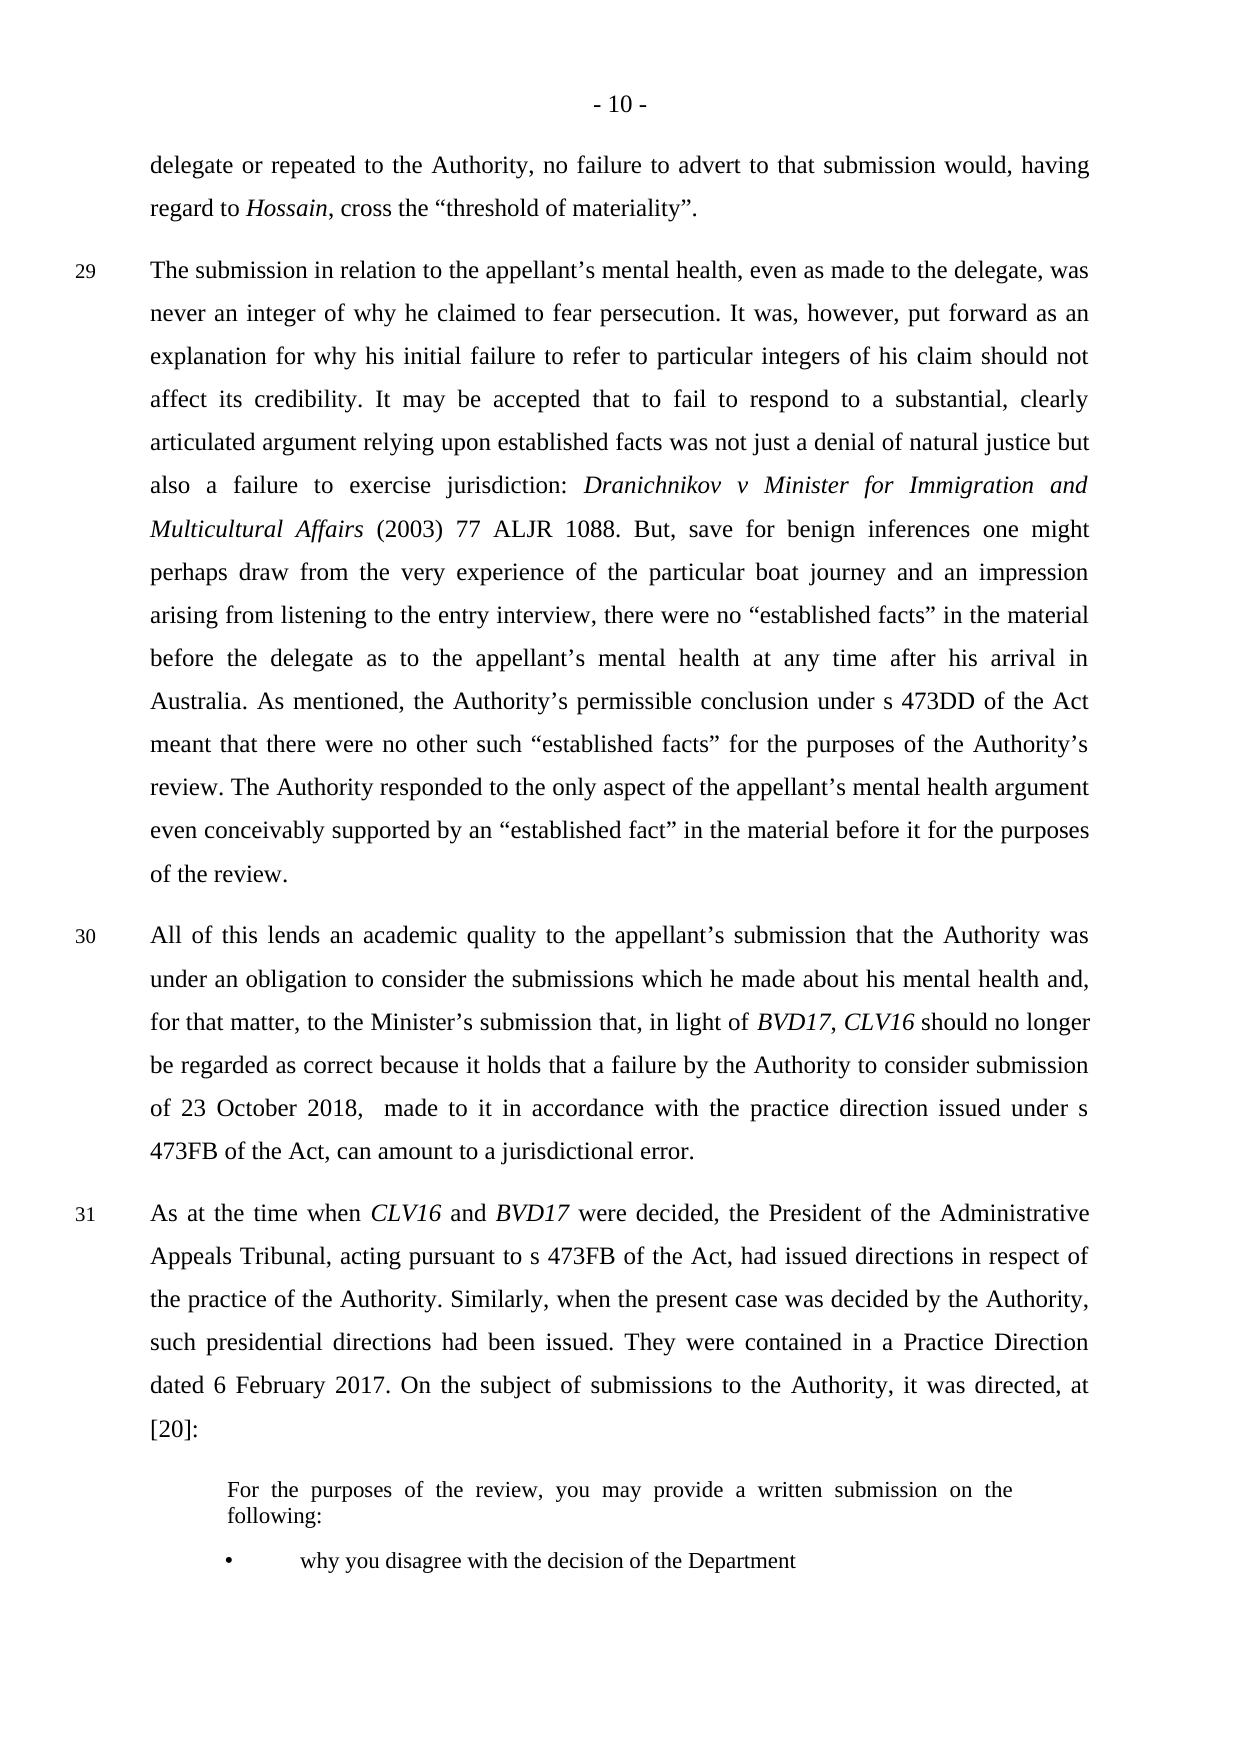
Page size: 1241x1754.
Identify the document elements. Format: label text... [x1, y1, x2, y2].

text All of this lends an academic quality to the appellant’s submission that the Authority was under an obligation to consider the submissions which he made about his mental health and, for that matter, to the Minister’s submission that, in light of BVD17, CLV16 should no longer be regarded as correct because it holds that a failure by the Authority to consider submission of 23 October 2018, made to it in accordance with the practice direction issued under s 473FB of the Act, can amount to a jurisdictional error. [75, 921, 1090, 1165]
text As at the time when CLV16 and BVD17 were decided, the President of the Administrative Appeals Tribunal, acting pursuant to s 473FB of the Act, had issued directions in respect of the practice of the Authority. Similarly, when the present case was decided by the Authority, such presidential directions had been issued. They were contained in a Practice Direction dated 6 February 2017. On the subject of submissions to the Authority, it was directed, at [20]: [75, 1198, 1090, 1442]
text For the purposes of the review, you may provide a written submission on the following: [227, 1476, 1013, 1528]
text The submission in relation to the appellant’s mental health, even as made to the delegate, was never an integer of why he claimed to fear persecution. It was, however, put forward as an explanation for why his initial failure to refer to particular integers of his claim should not affect its credibility. It may be accepted that to fail to respond to a substantial, clearly articulated argument relying upon established facts was not just a denial of natural justice but also a failure to exercise jurisdiction: Dranichnikov v Minister for Immigration and Multicultural Affairs (2003) 77 ALJR 1088. But, save for benign inferences one might perhaps draw from the very experience of the particular boat journey and an impression arising from listening to the entry interview, there were no “established facts” in the material before the delegate as to the appellant’s mental health at any time after his arrival in Australia. As mentioned, the Authority’s permissible conclusion under s 473DD of the Act meant that there were no other such “established facts” for the purposes of the Authority’s review. The Authority responded to the only aspect of the appellant’s mental health argument even conceivably supported by an “established fact” in the material before it for the purposes of the review. [75, 255, 1090, 887]
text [75, 150, 1090, 222]
text why you disagree with the decision of the Department [225, 1547, 1013, 1573]
